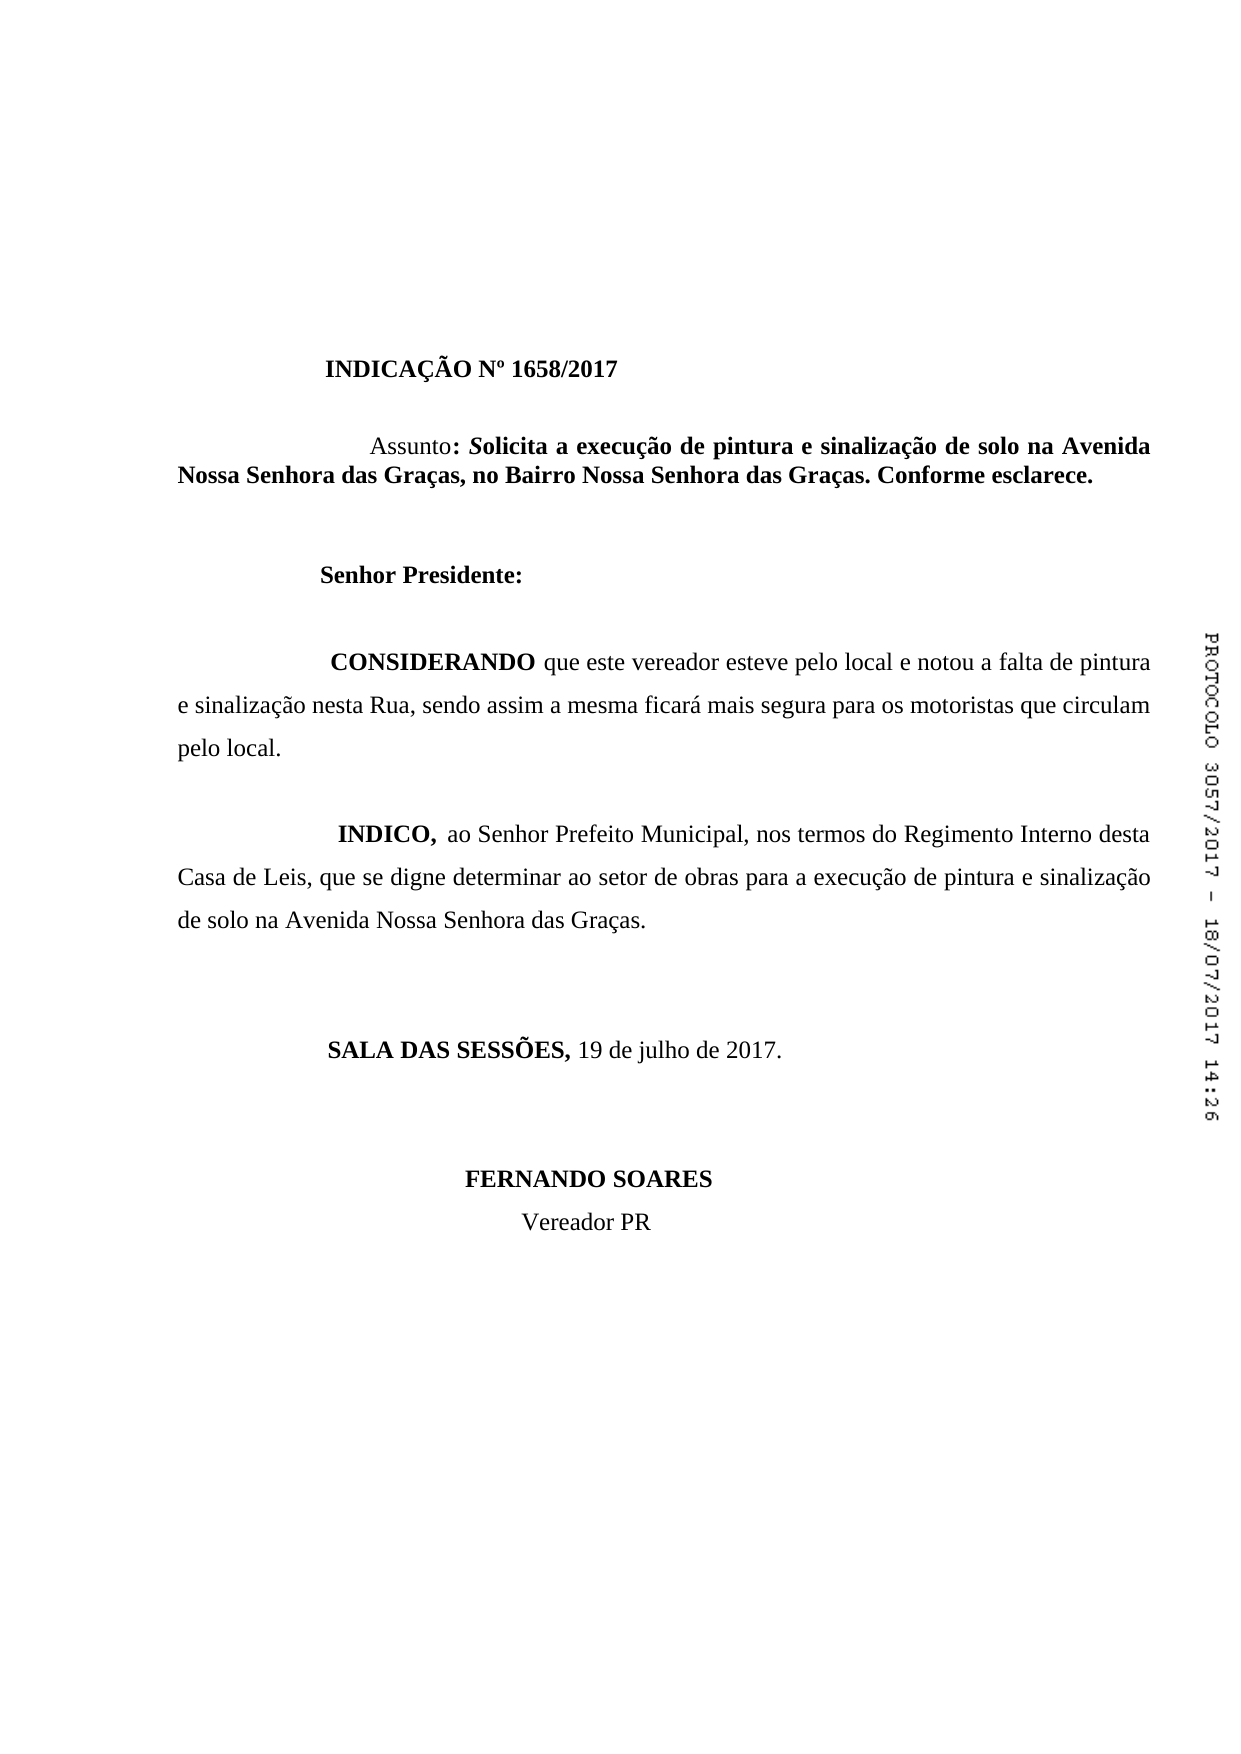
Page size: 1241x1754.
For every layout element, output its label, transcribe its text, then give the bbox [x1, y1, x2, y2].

text INDICO, ao Senhor Prefeito Municipal, nos termos do Regimento Interno desta Casa de Leis, que se digne determinar ao setor de obras para a execução de pintura e sinalização de solo na Avenida Nossa Senhora das Graças. [118, 819, 1152, 934]
text FERNANDO SOARES [177, 1164, 1152, 1193]
text INDICAÇÃO Nº 1658/2017 [325, 354, 1004, 383]
text Assunto: Solicita a execução de pintura e sinalização de solo na Avenida Nossa Senhora das Graças, no Bairro Nossa Senhora das Graças. Conforme esclarece. [177, 431, 1152, 489]
text SALA DAS SESSÕES, 19 de julho de 2017. [177, 1035, 1152, 1064]
text Senhor Presidente: [88, 561, 1152, 589]
text CONSIDERANDO que este vereador esteve pelo local e notou a falta de pintura e sinalização nesta Rua, sendo assim a mesma ficará mais segura para os motoristas que circulam pelo local. [177, 647, 1152, 762]
text Vereador PR [177, 1207, 1004, 1236]
picture [1177, 629, 1241, 1125]
